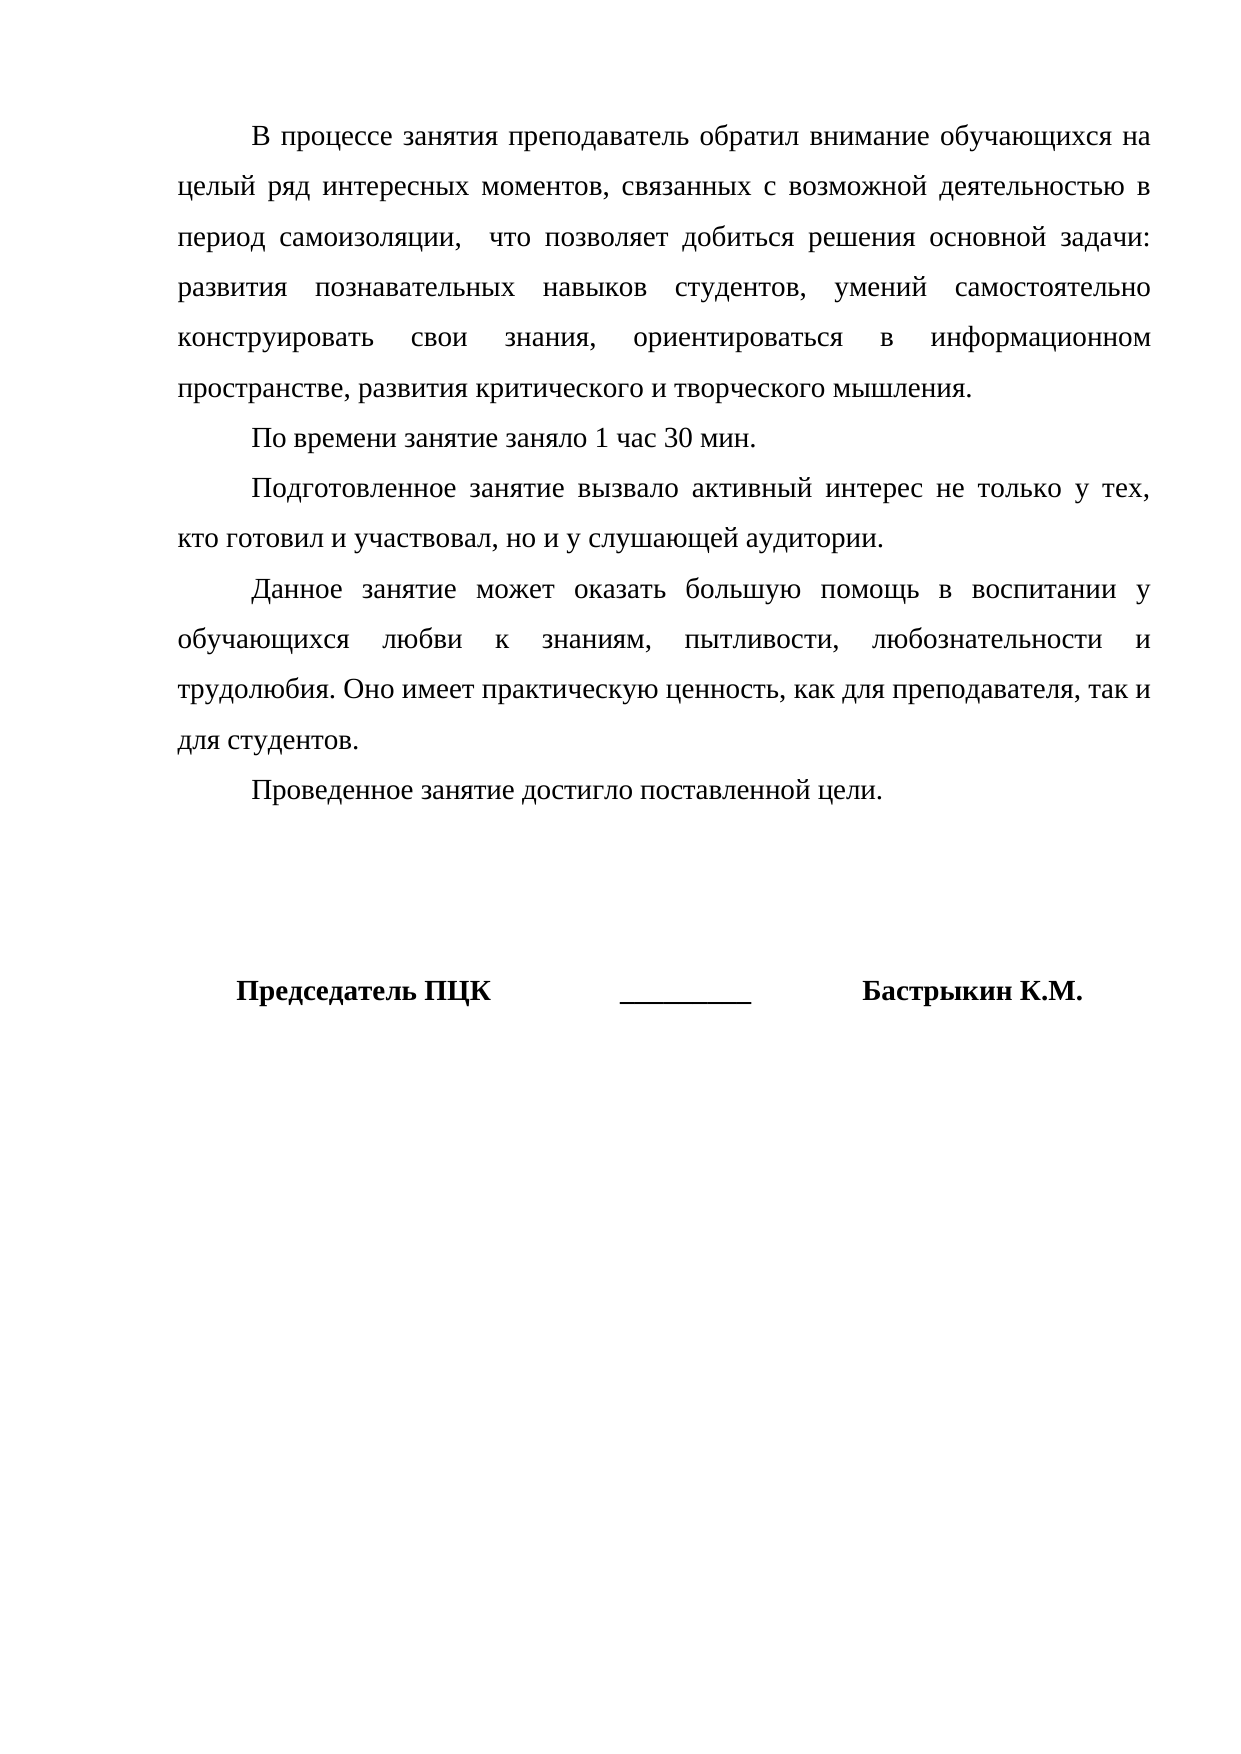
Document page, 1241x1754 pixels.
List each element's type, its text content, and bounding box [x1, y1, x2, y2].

text По времени занятие заняло 1 час 30 мин. [177, 420, 1152, 453]
text Проведенное занятие достигло поставленной цели. [177, 772, 1152, 806]
text Председатель ПЦК _________ Бастрыкин К.М. [177, 973, 1152, 1007]
text Данное занятие может оказать большую помощь в воспитании у обучающихся любви к знаниям, пытливости, любознательности и трудолюбия. Оно имеет практическую ценность, как для преподавателя, так и для студентов. [177, 571, 1152, 755]
text Подготовленное занятие вызвало активный интерес не только у тех, кто готовил и участвовал, но и у слушающей аудитории. [177, 470, 1152, 554]
text В процессе занятия преподаватель обратил внимание обучающихся на целый ряд интересных моментов, связанных с возможной деятельностью в период самоизоляции, что позволяет добиться решения основной задачи: развития познавательных навыков студентов, умений самостоятельно конструировать свои знания, ориентироваться в информационном пространстве, развития критического и творческого мышления. [177, 118, 1152, 403]
